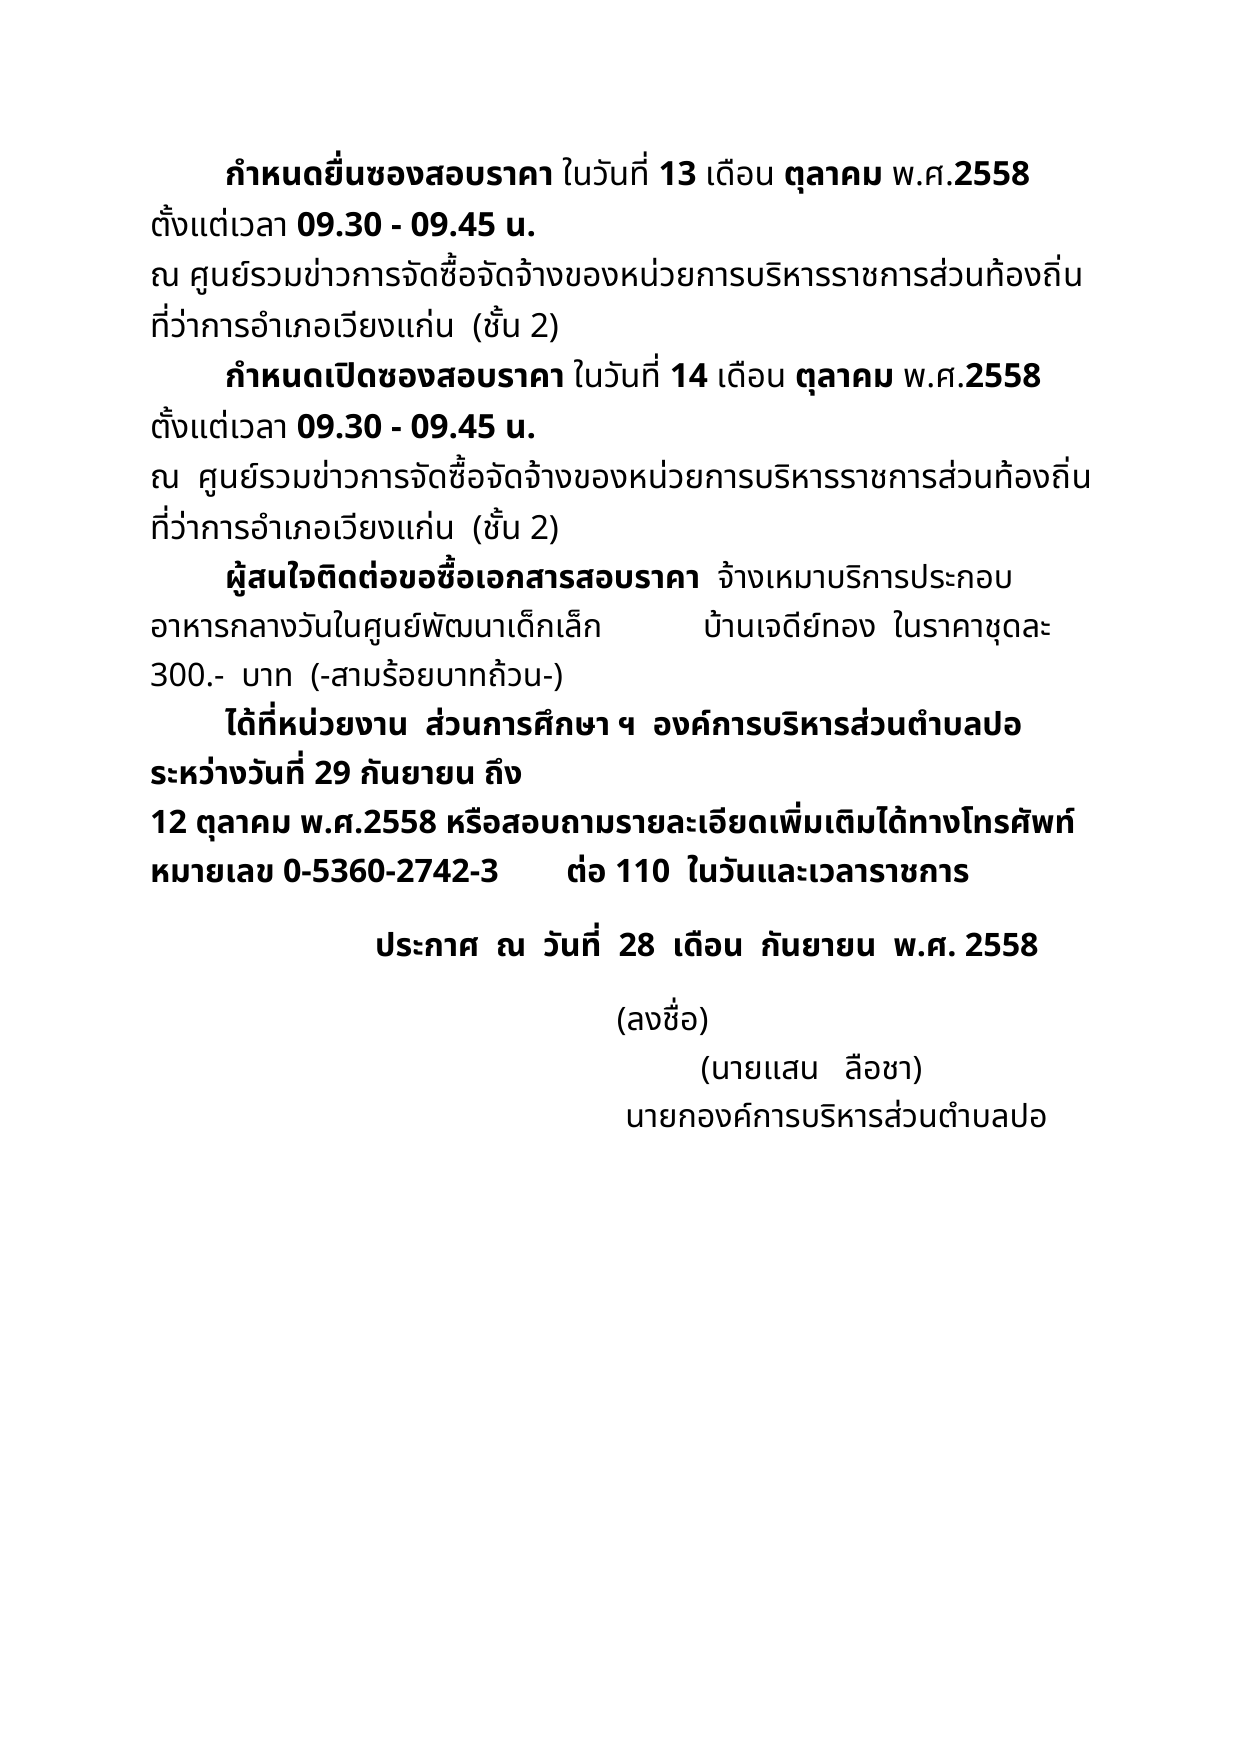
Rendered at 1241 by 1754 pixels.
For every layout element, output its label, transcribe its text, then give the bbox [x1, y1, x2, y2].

text ได้ที่หน่วยงาน ส่วนการศึกษา ฯ องค์การบริหารส่วนตำบลปอ ระหว่างวันที่ 29 กันยายน ถึง [150, 701, 1090, 799]
text นายกองค์การบริหารส่วนตำบลปอ [225, 1093, 1090, 1142]
text 12 ตุลาคม พ.ศ.2558 หรือสอบถามรายละเอียดเพิ่มเติมได้ทางโทรศัพท์หมายเลข 0-5360-2742-3 ต่อ 110 ในวันและเวลาราชการ [150, 799, 1090, 897]
text ผู้สนใจติดต่อขอซื้อเอกสารสอบราคา จ้างเหมาบริการประกอบอาหารกลางวันในศูนย์พัฒนาเด็กเล็ก บ้านเจดีย์ทอง ในราคาชุดละ 300.- บาท (-สามร้อยบาทถ้วน-) [150, 554, 1090, 701]
text (นายแสน ลือชา) [225, 1044, 1090, 1093]
text กำหนดเปิดซองสอบราคา ในวันที่ 14 เดือน ตุลาคม พ.ศ.2558 ตั้งแต่เวลา 09.30 - 09.45 น. [150, 352, 1090, 453]
text ณ ศูนย์รวมข่าวการจัดซื้อจัดจ้างของหน่วยการบริหารราชการส่วนท้องถิ่น ที่ว่าการอำเภอเวียงแก่น (ชั้น 2) [150, 251, 1090, 352]
text ประกาศ ณ วันที่ 28 เดือน กันยายน พ.ศ. 2558 [150, 922, 1090, 971]
text กำหนดยื่นซองสอบราคา ในวันที่ 13 เดือน ตุลาคม พ.ศ.2558 ตั้งแต่เวลา 09.30 - 09.45 น. [150, 150, 1090, 251]
text ณ ศูนย์รวมข่าวการจัดซื้อจัดจ้างของหน่วยการบริหารราชการส่วนท้องถิ่น ที่ว่าการอำเภอเวียงแก่น (ชั้น 2) [150, 453, 1120, 554]
text (ลงชื่อ) [225, 996, 1090, 1044]
